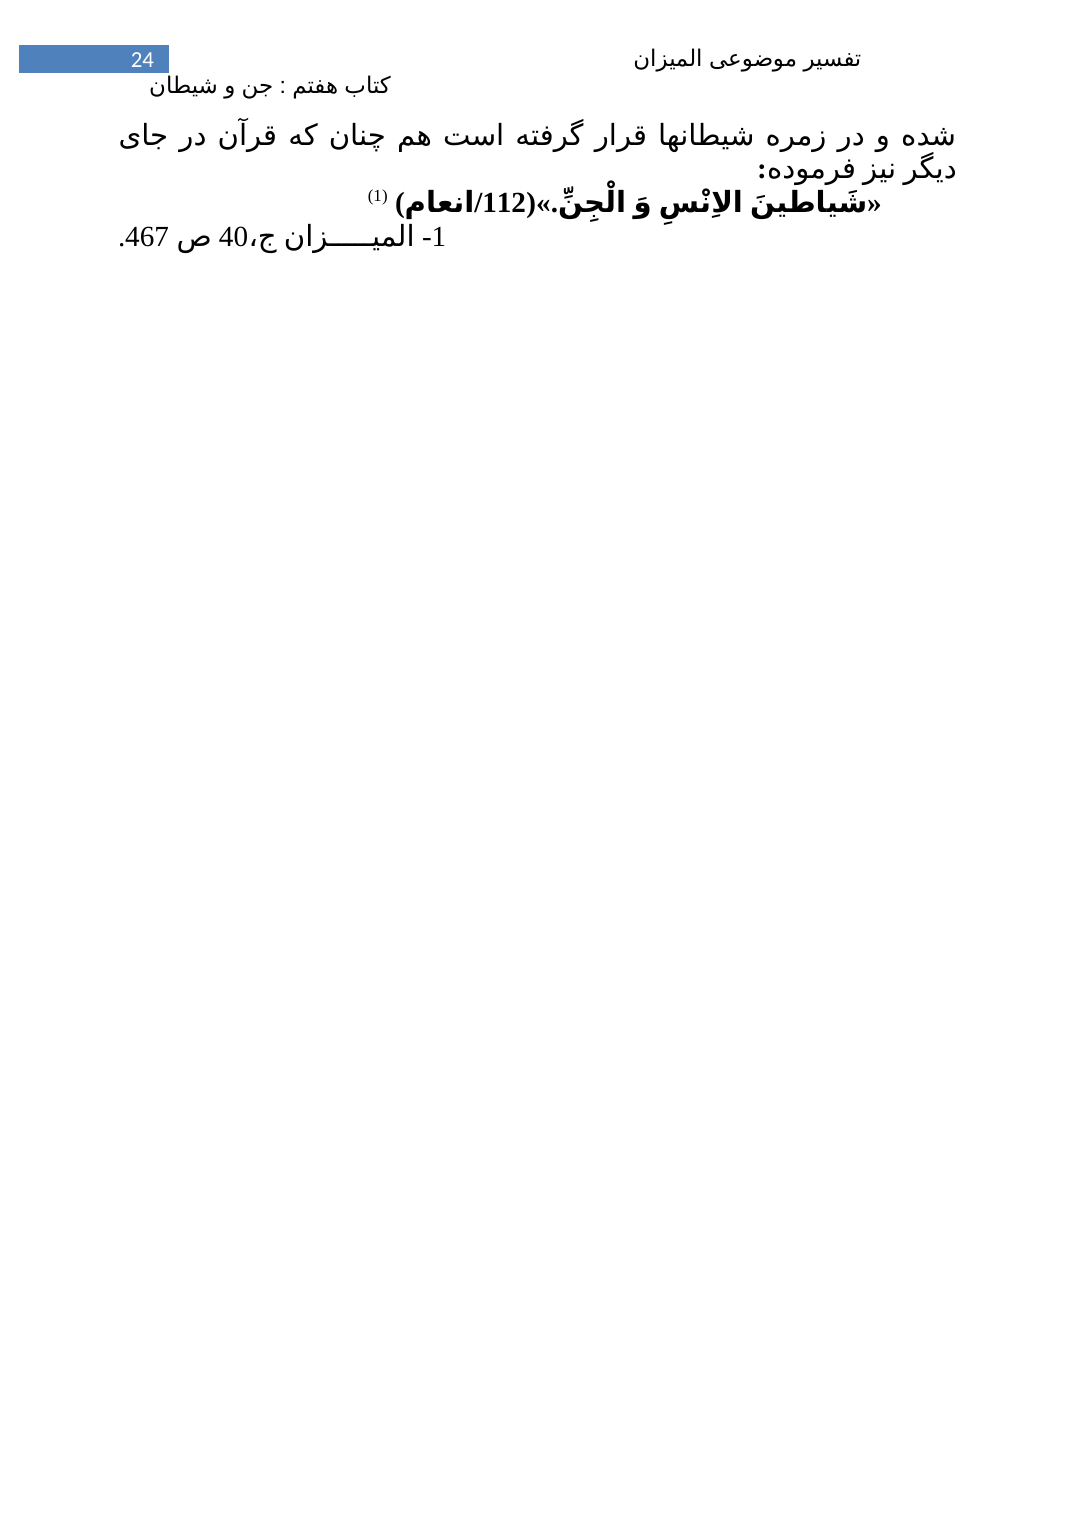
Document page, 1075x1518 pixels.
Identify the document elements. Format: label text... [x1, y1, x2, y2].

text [118, 118, 957, 185]
text «شَياطينَ الاِنْسِ وَ الْجِنِّ.»(112/انعام) (1) [118, 185, 957, 219]
text 1- الميـــــزان ج،40 ص 467. [118, 219, 957, 252]
